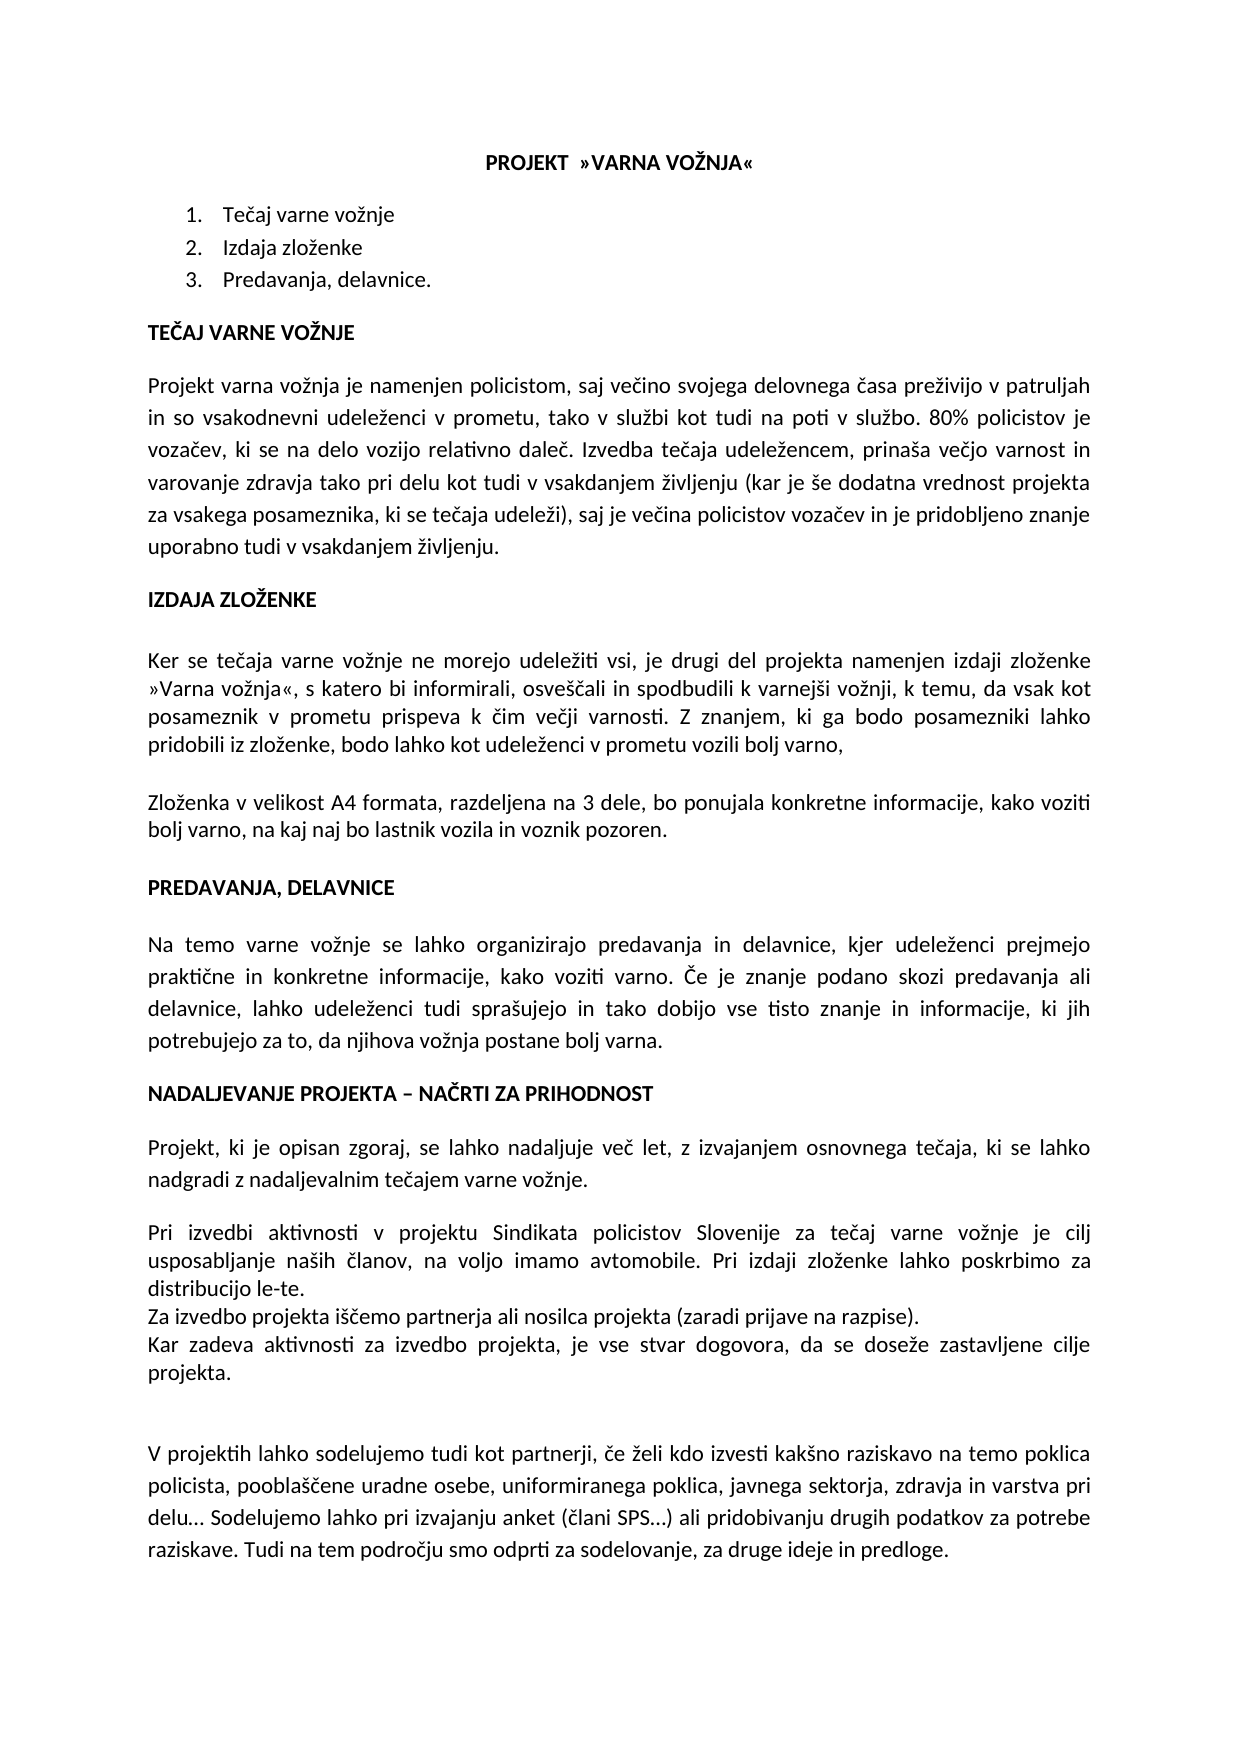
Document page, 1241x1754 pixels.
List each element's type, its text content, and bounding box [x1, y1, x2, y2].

text Projekt, ki je opisan zgoraj, se lahko nadaljuje več let, z izvajanjem osnovnega tečaja, ki se lahko nadgradi z nadaljevalnim tečajem varne vožnje. [148, 1133, 1093, 1193]
text Zloženka v velikost A4 formata, razdeljena na 3 dele, bo ponujala konkretne informacije, kako voziti bolj varno, na kaj naj bo lastnik vozila in voznik pozoren. [148, 788, 1093, 844]
text Pri izvedbi aktivnosti v projektu Sindikata policistov Slovenije za tečaj varne vožnje je cilj usposabljanje naših članov, na voljo imamo avtomobile. Pri izdaji zloženke lahko poskrbimo za distribucijo le-te. [148, 1218, 1093, 1302]
text Na temo varne vožnje se lahko organizirajo predavanja in delavnice, kjer udeleženci prejmejo praktične in konkretne informacije, kako voziti varno. Če je znanje podano skozi predavanja ali delavnice, lahko udeleženci tudi sprašujejo in tako dobijo vse tisto znanje in informacije, ki jih potrebujejo za to, da njihova vožnja postane bolj varna. [148, 930, 1093, 1054]
list Izdaja zloženke [185, 233, 1093, 261]
text TEČAJ VARNE VOŽNJE [148, 318, 1093, 346]
text IZDAJA ZLOŽENKE [148, 585, 1093, 613]
text Projekt varna vožnja je namenjen policistom, saj večino svojega delovnega časa preživijo v patruljah in so vsakodnevni udeleženci v prometu, tako v službi kot tudi na poti v službo. 80% policistov je vozačev, ki se na delo vozijo relativno daleč. Izvedba tečaja udeležencem, prinaša večjo varnost in varovanje zdravja tako pri delu kot tudi v vsakdanjem življenju (kar je še dodatna vrednost projekta za vsakega posameznika, ki se tečaja udeleži), saj je večina policistov vozačev in je pridobljeno znanje uporabno tudi v vsakdanjem življenju. [148, 371, 1093, 560]
list Tečaj varne vožnje [185, 201, 1093, 229]
text Ker se tečaja varne vožnje ne morejo udeležiti vsi, je drugi del projekta namenjen izdaji zloženke »Varna vožnja«, s katero bi informirali, osveščali in spodbudili k varnejši vožnji, k temu, da vsak kot posameznik v prometu prispeva k čim večji varnosti. Z znanjem, ki ga bodo posamezniki lahko pridobili iz zloženke, bodo lahko kot udeleženci v prometu vozili bolj varno, [148, 646, 1093, 758]
text V projektih lahko sodelujemo tudi kot partnerji, če želi kdo izvesti kakšno raziskavo na temo poklica policista, pooblaščene uradne osebe, uniformiranega poklica, javnega sektorja, zdravja in varstva pri delu… Sodelujemo lahko pri izvajanju anket (člani SPS…) ali pridobivanju drugih podatkov za potrebe raziskave. Tudi na tem področju smo odprti za sodelovanje, za druge ideje in predloge. [148, 1439, 1093, 1563]
text NADALJEVANJE PROJEKTA – NAČRTI ZA PRIHODNOST [148, 1079, 1093, 1108]
text PREDAVANJA, DELAVNICE [148, 873, 1093, 901]
list Predavanja, delavnice. [185, 265, 1093, 293]
text Kar zadeva aktivnosti za izvedbo projekta, je vse stvar dogovora, da se doseže zastavljene cilje projekta. [148, 1330, 1093, 1386]
text PROJEKT »VARNA VOŽNJA« [148, 148, 1093, 176]
text Za izvedbo projekta iščemo partnerja ali nosilca projekta (zaradi prijave na razpise). [148, 1302, 1093, 1330]
